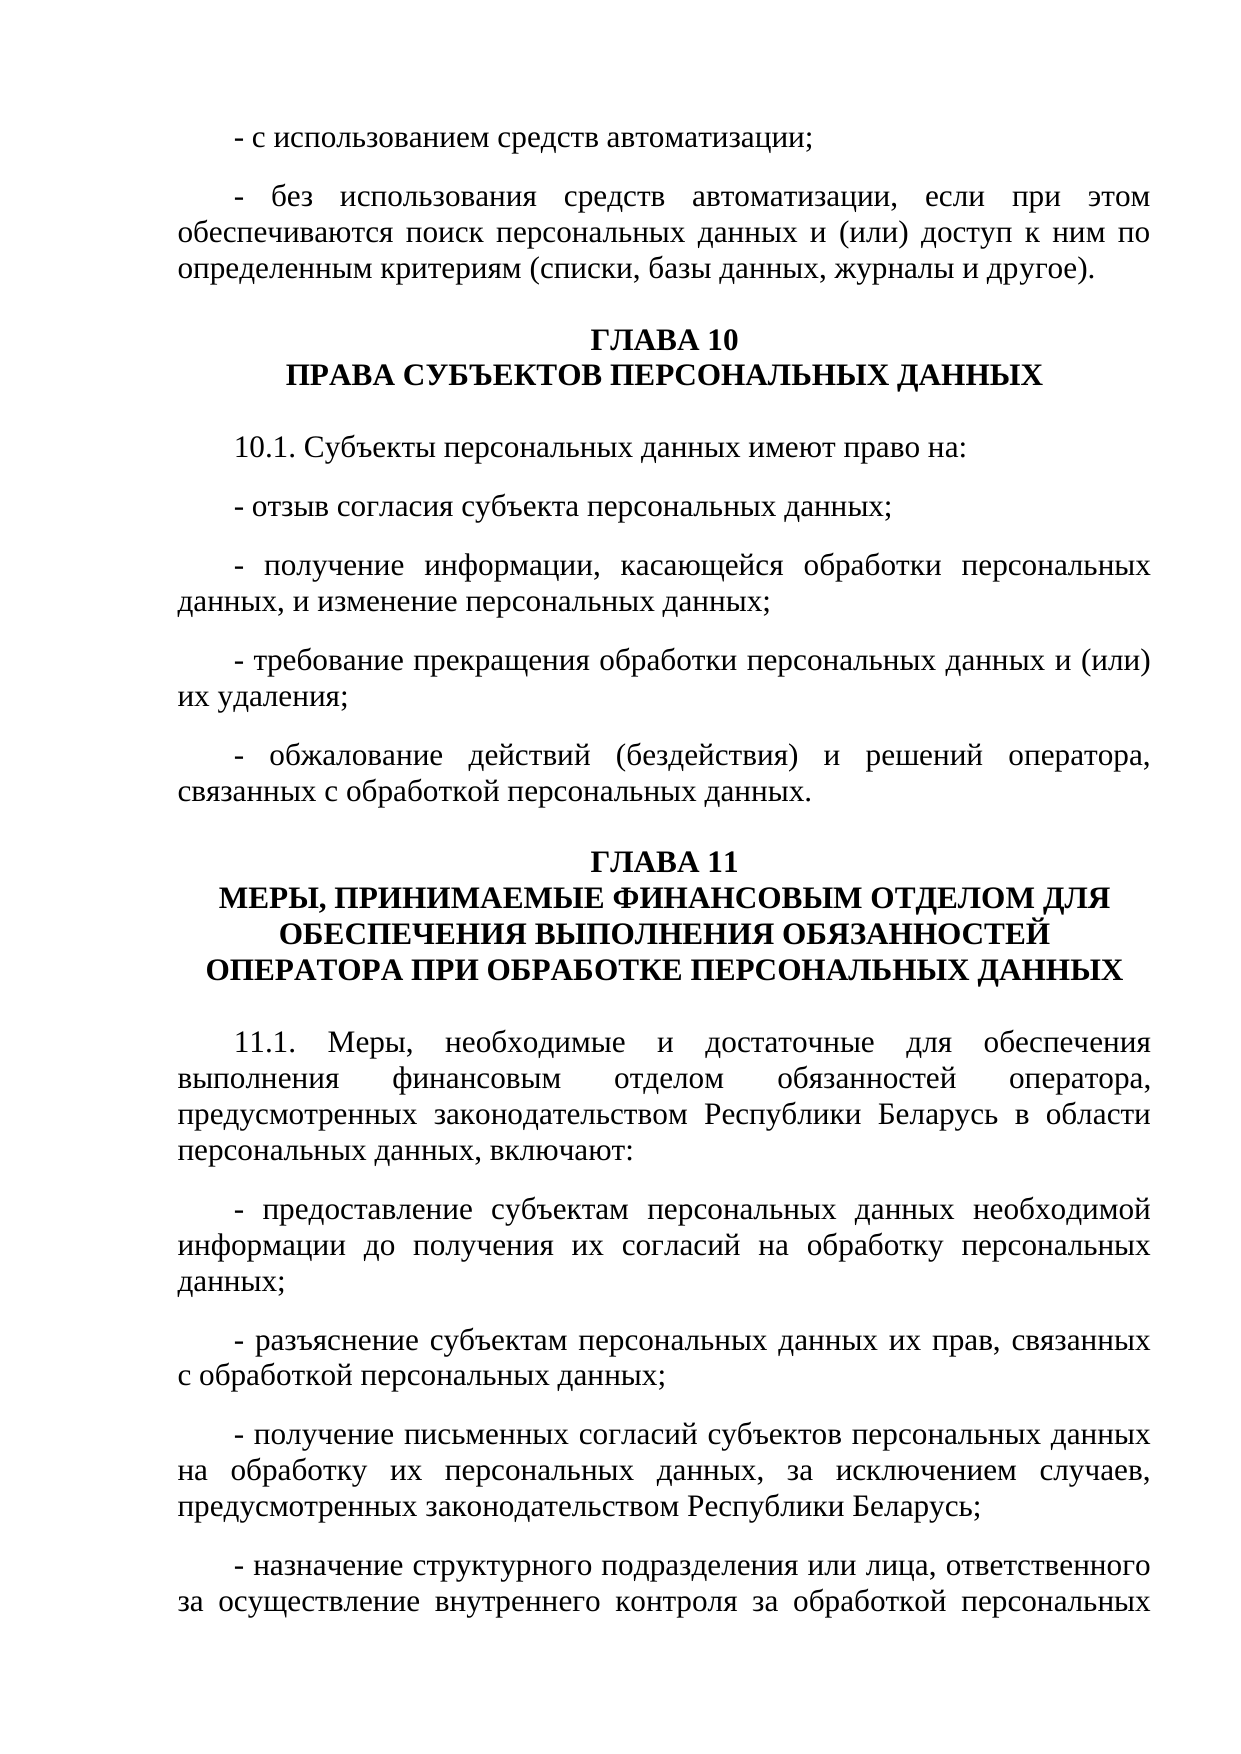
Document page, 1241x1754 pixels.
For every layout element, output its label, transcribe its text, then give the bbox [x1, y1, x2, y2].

text ГЛАВА 10 [177, 321, 1152, 357]
text - обжалование действий (бездействия) и решений оператора, связанных с обработкой персональных данных. [177, 736, 1152, 808]
text - требование прекращения обработки персональных данных и (или) их удаления; [177, 641, 1152, 713]
text - без использования средств автоматизации, если при этом обеспечиваются поиск персональных данных и (или) доступ к ним по определенным критериям (списки, базы данных, журналы и другое). [177, 177, 1152, 285]
text 10.1. Субъекты персональных данных имеют право на: [177, 428, 1152, 464]
text - получение письменных согласий субъектов персональных данных на обработку их персональных данных, за исключением случаев, предусмотренных законодательством Республики Беларусь; [177, 1416, 1152, 1523]
text ГЛАВА 11 [177, 844, 1152, 879]
text - с использованием средств автоматизации; [177, 118, 1152, 154]
text 11.1. Меры, необходимые и достаточные для обеспечения выполнения финансовым отделом обязанностей оператора, предусмотренных законодательством Республики Беларусь в области персональных данных, включают: [177, 1023, 1152, 1167]
text МЕРЫ, ПРИНИМАЕМЫЕ ФИНАНСОВЫМ ОТДЕЛОМ ДЛЯ ОБЕСПЕЧЕНИЯ ВЫПОЛНЕНИЯ ОБЯЗАННОСТЕЙ ОПЕРАТОРА ПРИ ОБРАБОТКЕ ПЕРСОНАЛЬНЫХ ДАННЫХ [177, 879, 1152, 987]
text - отзыв согласия субъекта персональных данных; [177, 487, 1152, 523]
text - предоставление субъектам персональных данных необходимой информации до получения их согласий на обработку персональных данных; [177, 1190, 1152, 1298]
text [177, 1546, 1152, 1618]
text ПРАВА СУБЪЕКТОВ ПЕРСОНАЛЬНЫХ ДАННЫХ [177, 357, 1152, 393]
text - получение информации, касающейся обработки персональных данных, и изменение персональных данных; [177, 546, 1152, 618]
text - разъяснение субъектам персональных данных их прав, связанных с обработкой персональных данных; [177, 1321, 1152, 1393]
